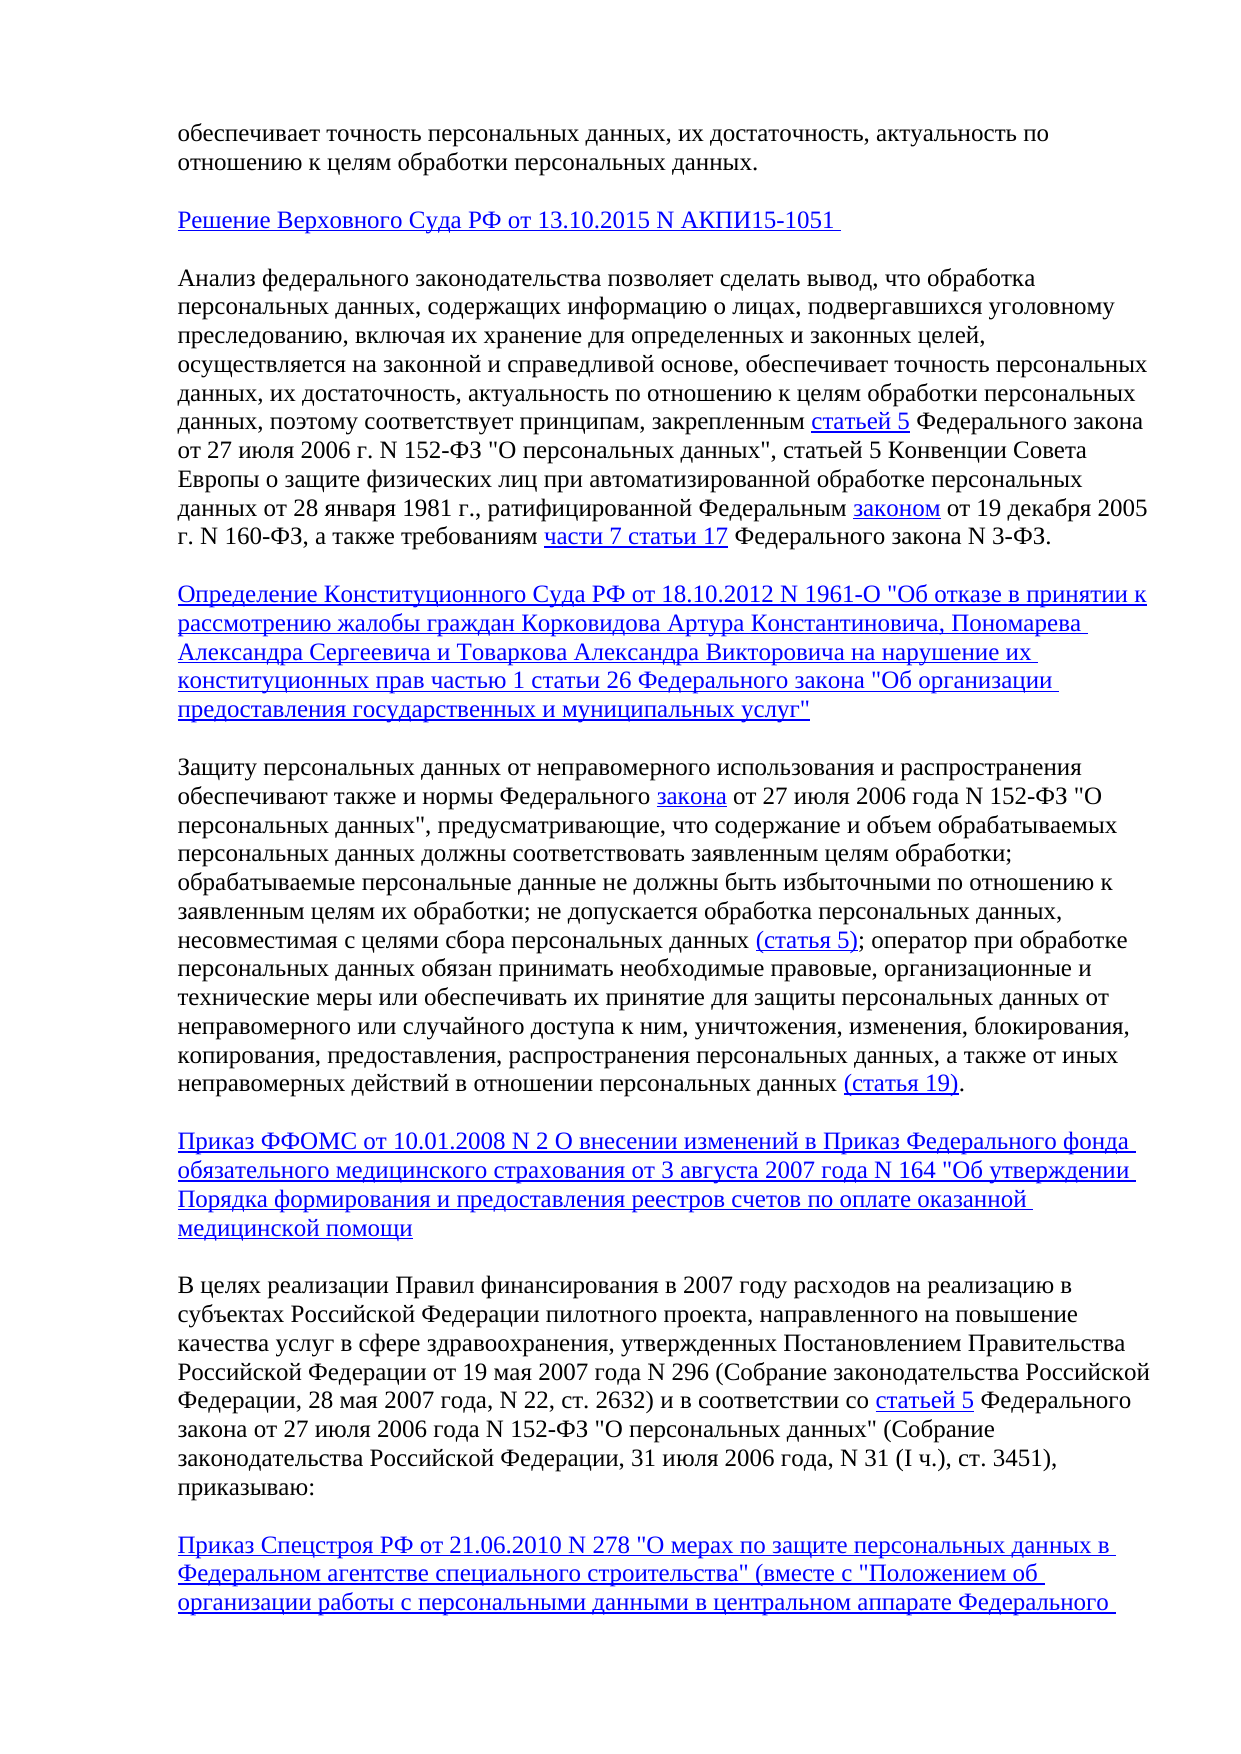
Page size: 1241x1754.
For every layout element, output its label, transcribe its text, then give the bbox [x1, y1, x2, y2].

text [177, 118, 1152, 176]
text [177, 1530, 1152, 1616]
text В целях реализации Правил финансирования в 2007 году расходов на реализацию в субъектах Российской Федерации пилотного проекта, направленного на повышение качества услуг в сфере здравоохранения, утвержденных Постановлением Правительства Российской Федерации от 19 мая 2007 года N 296 (Собрание законодательства Российской Федерации, 28 мая 2007 года, N 22, ст. 2632) и в соответствии со статьей 5 Федерального закона от 27 июля 2006 года N 152-ФЗ "О персональных данных" (Собрание законодательства Российской Федерации, 31 июля 2006 года, N 31 (I ч.), ст. 3451), приказываю: [177, 1271, 1152, 1501]
text Решение Верховного Суда РФ от 13.10.2015 N АКПИ15-1051 [177, 205, 1152, 233]
text Анализ федерального законодательства позволяет сделать вывод, что обработка персональных данных, содержащих информацию о лицах, подвергавшихся уголовному преследованию, включая их хранение для определенных и законных целей, осуществляется на законной и справедливой основе, обеспечивает точность персональных данных, их достаточность, актуальность по отношению к целям обработки персональных данных, поэтому соответствует принципам, закрепленным статьей 5 Федерального закона от 27 июля 2006 г. N 152-ФЗ "О персональных данных", статьей 5 Конвенции Совета Европы о защите физических лиц при автоматизированной обработке персональных данных от 28 января 1981 г., ратифицированной Федеральным законом от 19 декабря 2005 г. N 160-ФЗ, а также требованиям части 7 статьи 17 Федерального закона N 3-ФЗ. [177, 263, 1152, 550]
text Защиту персональных данных от неправомерного использования и распространения обеспечивают также и нормы Федерального закона от 27 июля 2006 года N 152-ФЗ "О персональных данных", предусматривающие, что содержание и объем обрабатываемых персональных данных должны соответствовать заявленным целям обработки; обрабатываемые персональные данные не должны быть избыточными по отношению к заявленным целям их обработки; не допускается обработка персональных данных, несовместимая с целями сбора персональных данных (статья 5); оператор при обработке персональных данных обязан принимать необходимые правовые, организационные и технические меры или обеспечивать их принятие для защиты персональных данных от неправомерного или случайного доступа к ним, уничтожения, изменения, блокирования, копирования, предоставления, распространения персональных данных, а также от иных неправомерных действий в отношении персональных данных (статья 19). [177, 752, 1152, 1097]
text Определение Конституционного Суда РФ от 18.10.2012 N 1961-О "Об отказе в принятии к рассмотрению жалобы граждан Корковидова Артура Константиновича, Пономарева Александра Сергеевича и Товаркова Александра Викторовича на нарушение их конституционных прав частью 1 статьи 26 Федерального закона "Об организации предоставления государственных и муниципальных услуг" [177, 579, 1152, 723]
text Приказ ФФОМС от 10.01.2008 N 2 О внесении изменений в Приказ Федерального фонда обязательного медицинского страхования от 3 августа 2007 года N 164 "Об утверждении Порядка формирования и предоставления реестров счетов по оплате оказанной медицинской помощи [177, 1126, 1152, 1241]
